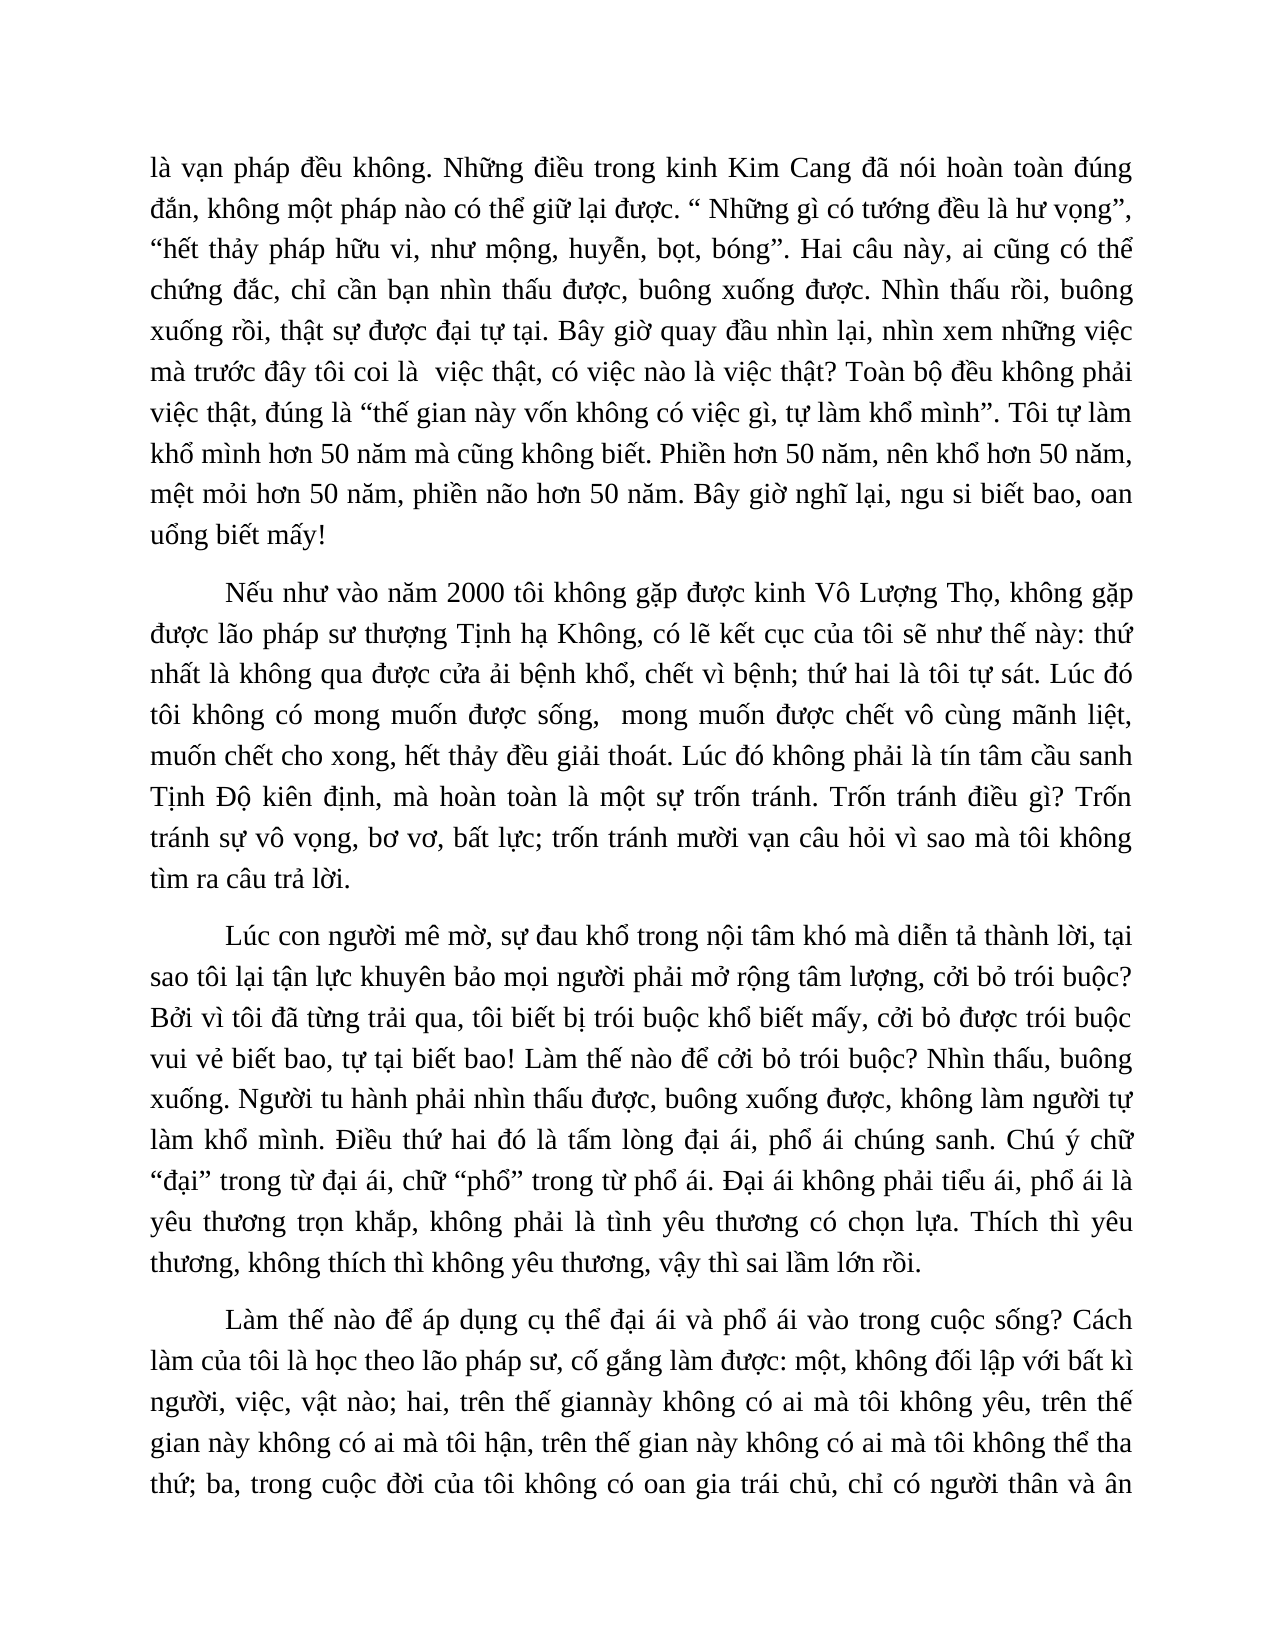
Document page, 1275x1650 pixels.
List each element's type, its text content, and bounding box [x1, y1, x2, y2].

text Lúc con người mê mờ, sự đau khổ trong nội tâm khó mà diễn tả thành lời, tại sao tôi lại tận lực khuyên bảo mọi người phải mở rộng tâm lượng, cởi bỏ trói buộc? Bởi vì tôi đã từng trải qua, tôi biết bị trói buộc khổ biết mấy, cởi bỏ được trói buộc vui vẻ biết bao, tự tại biết bao! Làm thế nào để cởi bỏ trói buộc? Nhìn thấu, buông xuống. Người tu hành phải nhìn thấu được, buông xuống được, không làm người tự làm khổ mình. Điều thứ hai đó là tấm lòng đại ái, phổ ái chúng sanh. Chú ý chữ “đại” trong từ đại ái, chữ “phổ” trong từ phổ ái. Đại ái không phải tiểu ái, phổ ái là yêu thương trọn khắp, không phải là tình yêu thương có chọn lựa. Thích thì yêu thương, không thích thì không yêu thương, vậy thì sai lầm lớn rồi. [150, 918, 1134, 1278]
text Nếu như vào năm 2000 tôi không gặp được kinh Vô Lượng Thọ, không gặp được lão pháp sư thượng Tịnh hạ Không, có lẽ kết cục của tôi sẽ như thế này: thứ nhất là không qua được cửa ải bệnh khổ, chết vì bệnh; thứ hai là tôi tự sát. Lúc đó tôi không có mong muốn được sống, mong muốn được chết vô cùng mãnh liệt, muốn chết cho xong, hết thảy đều giải thoát. Lúc đó không phải là tín tâm cầu sanh Tịnh Độ kiên định, mà hoàn toàn là một sự trốn tránh. Trốn tránh điều gì? Trốn tránh sự vô vọng, bơ vơ, bất lực; trốn tránh mười vạn câu hỏi vì sao mà tôi không tìm ra câu trả lời. [150, 575, 1134, 894]
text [150, 150, 1134, 551]
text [150, 1302, 1134, 1499]
